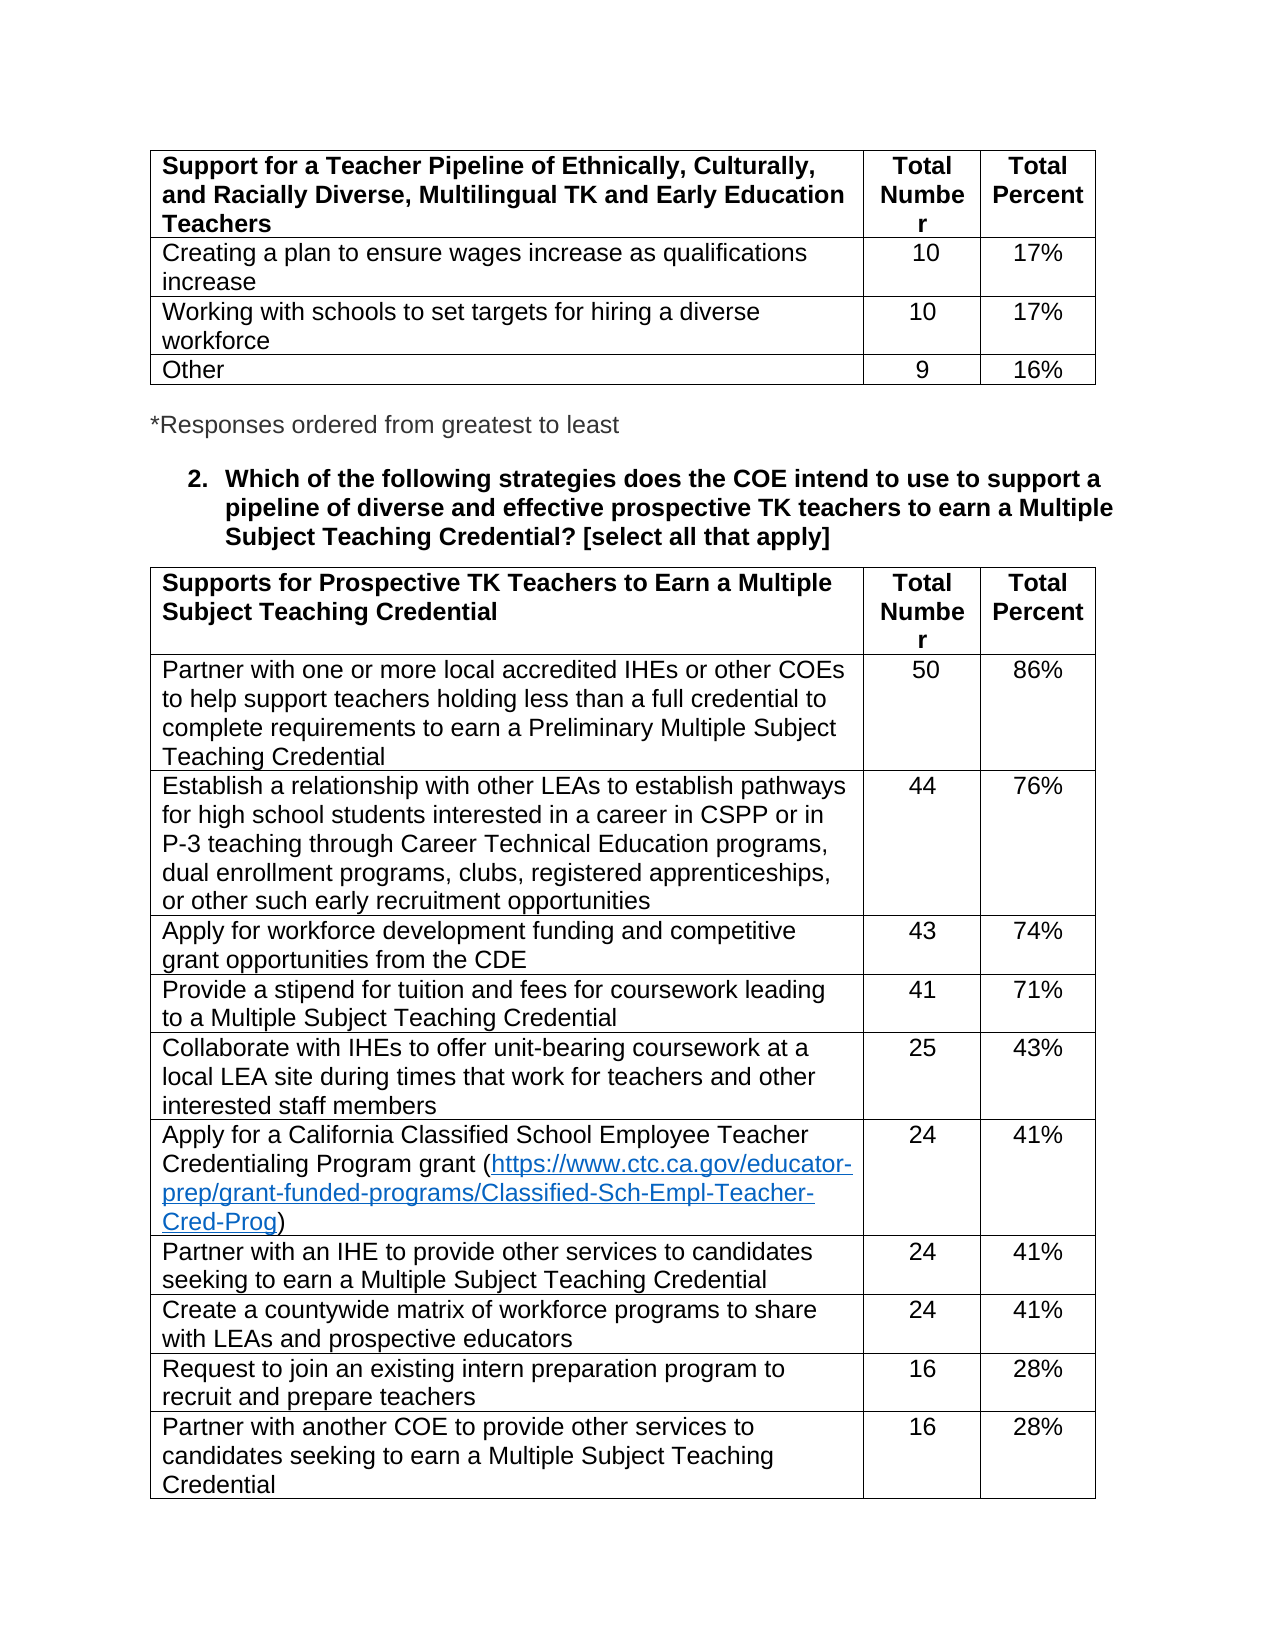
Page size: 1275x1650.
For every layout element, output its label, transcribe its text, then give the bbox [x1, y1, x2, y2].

table_header Support for a Teacher Pipeline of Ethnically, Culturally, and Racially Diverse, Multilingual TK and Early Education Teachers [151, 151, 863, 237]
table_cell 41% [981, 1295, 1095, 1352]
table_cell 9 [864, 355, 980, 384]
table_cell 74% [981, 916, 1095, 973]
table_cell 43% [981, 1033, 1095, 1119]
table_cell 28% [981, 1412, 1095, 1498]
table_cell 25 [864, 1033, 980, 1119]
table_cell 10 [864, 297, 980, 354]
table_cell 16 [864, 1412, 980, 1498]
table_cell 41% [981, 1120, 1095, 1235]
table_cell 16% [981, 355, 1095, 384]
table_cell 41 [864, 975, 980, 1032]
table_cell Working with schools to set targets for hiring a diverse workforce [151, 297, 863, 354]
table_cell 10 [864, 238, 980, 296]
table_cell Other [151, 355, 863, 384]
list Which of the following strategies does the COE intend to use to support a pipeline of diverse and effective prospective TK teachers to earn a Multiple Subject Teaching Credential? [select all that apply] [187, 464, 1125, 550]
table_cell 43 [864, 916, 980, 973]
table_cell Establish a relationship with other LEAs to establish pathways for high school students interested in a career in CSPP or in P-3 teaching through Career Technical Education programs, dual enrollment programs, clubs, registered apprenticeships, or other such early recruitment opportunities [151, 771, 863, 915]
table_cell 16 [864, 1354, 980, 1411]
text *Responses ordered from greatest to least [150, 410, 1125, 439]
table_header Supports for Prospective TK Teachers to Earn a Multiple Subject Teaching Credential [151, 568, 863, 654]
table_cell 41% [981, 1236, 1095, 1294]
table_header Total Percent [981, 151, 1095, 237]
table_cell 86% [981, 655, 1095, 770]
table_header Total Number [864, 151, 980, 237]
table_cell Create a countywide matrix of workforce programs to share with LEAs and prospective educators [151, 1295, 863, 1352]
table_cell 50 [864, 655, 980, 770]
table_cell Apply for workforce development funding and competitive grant opportunities from the CDE [151, 916, 863, 973]
table_cell 28% [981, 1354, 1095, 1411]
table_cell Partner with another COE to provide other services to candidates seeking to earn a Multiple Subject Teaching Credential [151, 1412, 863, 1498]
table_cell Creating a plan to ensure wages increase as qualifications increase [151, 238, 863, 296]
table_cell 17% [981, 238, 1095, 296]
table_cell 24 [864, 1120, 980, 1235]
table_cell 24 [864, 1295, 980, 1352]
table_header Total Number [864, 568, 980, 654]
table_cell 24 [864, 1236, 980, 1294]
table_cell Partner with one or more local accredited IHEs or other COEs to help support teachers holding less than a full credential to complete requirements to earn a Preliminary Multiple Subject Teaching Credential [151, 655, 863, 770]
table_cell 17% [981, 297, 1095, 354]
table_cell Partner with an IHE to provide other services to candidates seeking to earn a Multiple Subject Teaching Credential [151, 1236, 863, 1294]
table_cell Provide a stipend for tuition and fees for coursework leading to a Multiple Subject Teaching Credential [151, 975, 863, 1032]
table_cell 76% [981, 771, 1095, 915]
table_cell 71% [981, 975, 1095, 1032]
table_cell Request to join an existing intern preparation program to recruit and prepare teachers [151, 1354, 863, 1411]
table_cell Apply for a California Classified School Employee Teacher Credentialing Program grant (https://www.ctc.ca.gov/educator-prep/grant-funded-programs/Classified-Sch-Empl-Teacher-Cred-Prog) [151, 1120, 863, 1235]
table_cell Collaborate with IHEs to offer unit-bearing coursework at a local LEA site during times that work for teachers and other interested staff members [151, 1033, 863, 1119]
table_header Total Percent [981, 568, 1095, 654]
table_cell 44 [864, 771, 980, 915]
